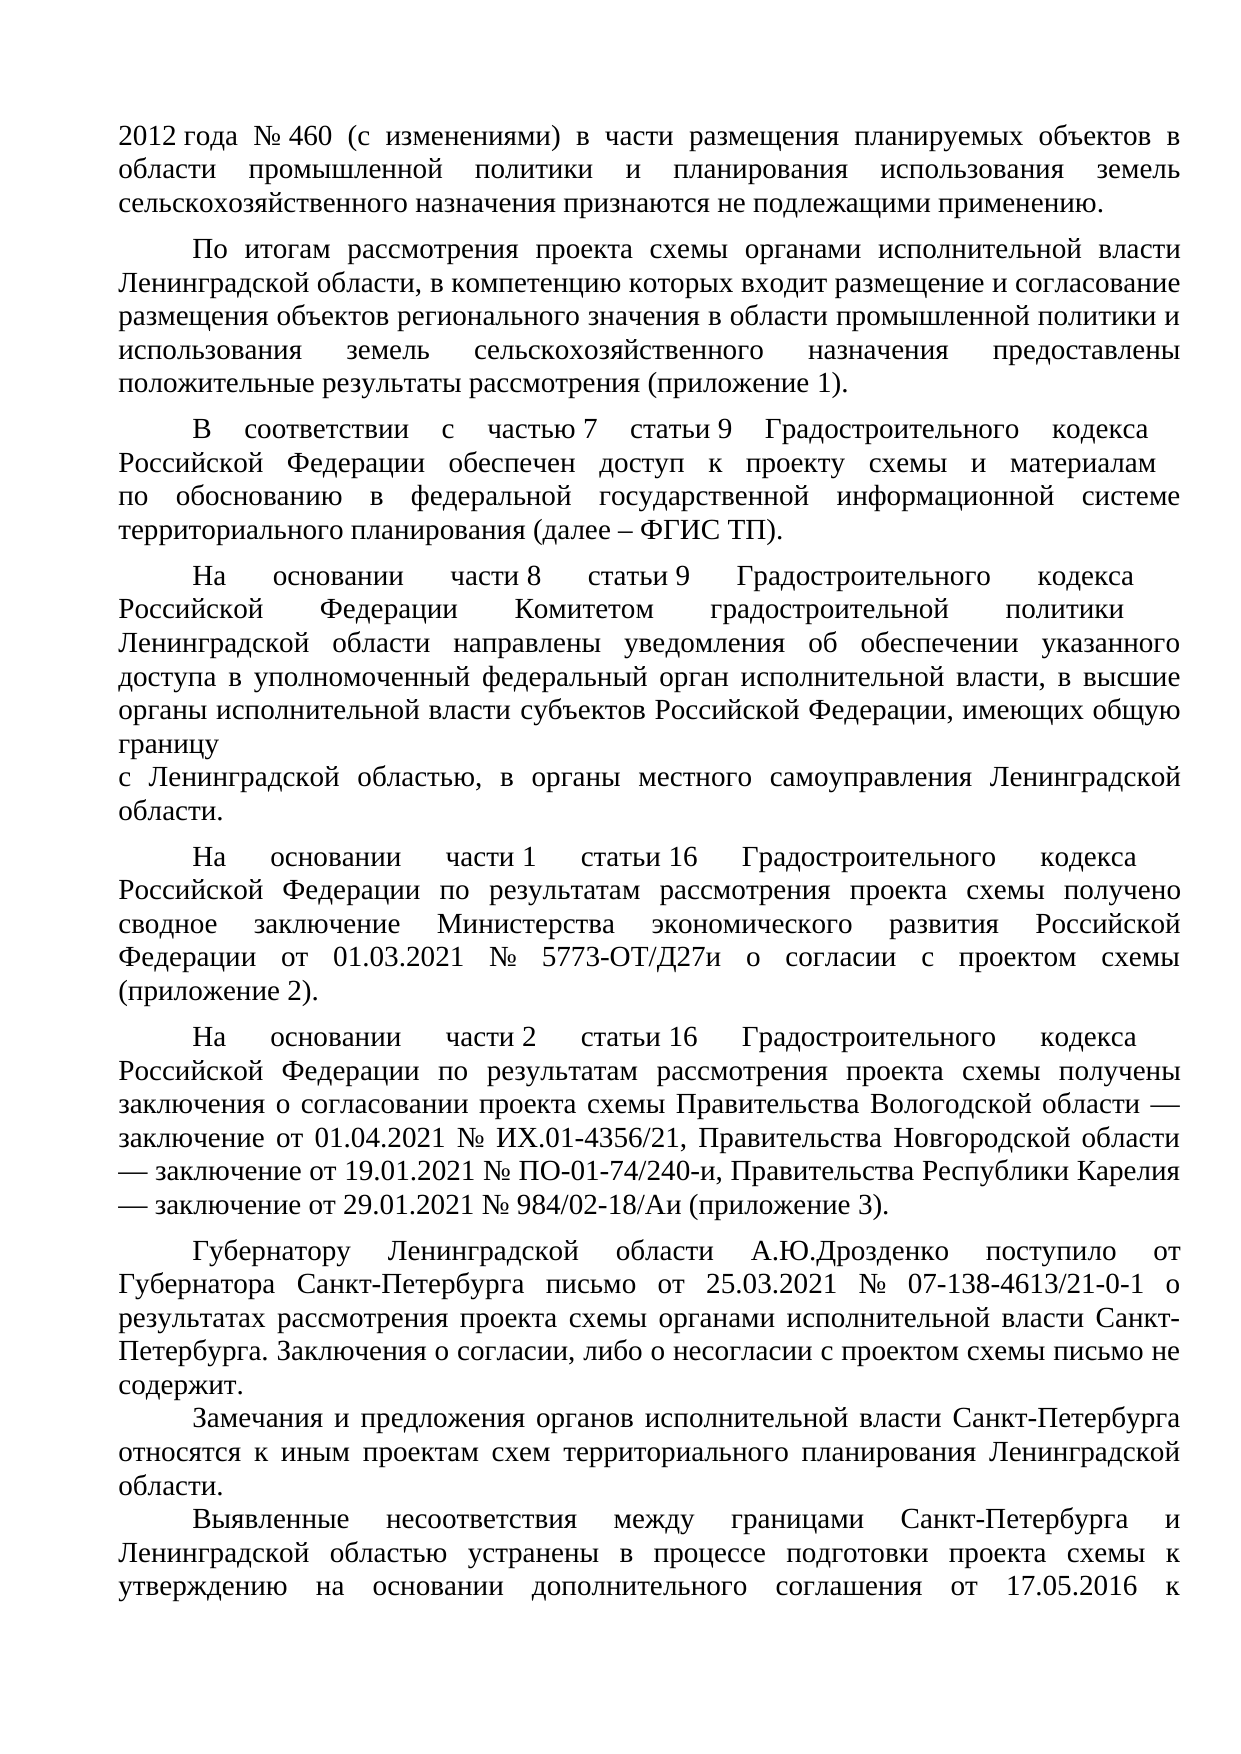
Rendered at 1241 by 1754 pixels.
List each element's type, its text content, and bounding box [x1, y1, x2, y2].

text По итогам рассмотрения проекта схемы органами исполнительной власти Ленинградской области, в компетенцию которых входит размещение и согласование размещения объектов регионального значения в области промышленной политики и использования земель сельскохозяйственного назначения предоставлены положительные результаты рассмотрения (приложение 1). [118, 231, 1181, 399]
text В соответствии с частью 7 статьи 9 Градостроительного кодекса Российской Федерации обеспечен доступ к проекту схемы и материалам по обоснованию в федеральной государственной информационной системе территориального планирования (далее – ФГИС ТП). [118, 411, 1181, 546]
text Замечания и предложения органов исполнительной власти Санкт-Петербурга относятся к иным проектам схем территориального планирования Ленинградской области. [118, 1401, 1181, 1501]
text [118, 1501, 1181, 1602]
text На основании части 8 статьи 9 Градостроительного кодекса Российской Федерации Комитетом градостроительной политики Ленинградской области направлены уведомления об обеспечении указанного доступа в уполномоченный федеральный орган исполнительной власти, в высшие органы исполнительной власти субъектов Российской Федерации, имеющих общую границу с Ленинградской областью, в органы местного самоуправления Ленинградской области. [118, 558, 1181, 826]
text На основании части 1 статьи 16 Градостроительного кодекса Российской Федерации по результатам рассмотрения проекта схемы получено сводное заключение Министерства экономического развития Российской Федерации от 01.03.2021 № 5773-ОТ/Д27и о согласии с проектом схемы (приложение 2). [118, 839, 1181, 1007]
text Губернатору Ленинградской области А.Ю.Дрозденко поступило от Губернатора Санкт-Петербурга письмо от 25.03.2021 № 07-138-4613/21-0-1 о результатах рассмотрения проекта схемы органами исполнительной власти Санкт-Петербурга. Заключения о согласии, либо о несогласии с проектом схемы письмо не содержит. [118, 1233, 1181, 1401]
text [118, 118, 1181, 219]
text На основании части 2 статьи 16 Градостроительного кодекса Российской Федерации по результатам рассмотрения проекта схемы получены заключения о согласовании проекта схемы Правительства Вологодской области — заключение от 01.04.2021 № ИХ.01-4356/21, Правительства Новгородской области — заключение от 19.01.2021 № ПО-01-74/240-и, Правительства Республики Карелия — заключение от 29.01.2021 № 984/02-18/Аи (приложение 3). [118, 1019, 1181, 1220]
